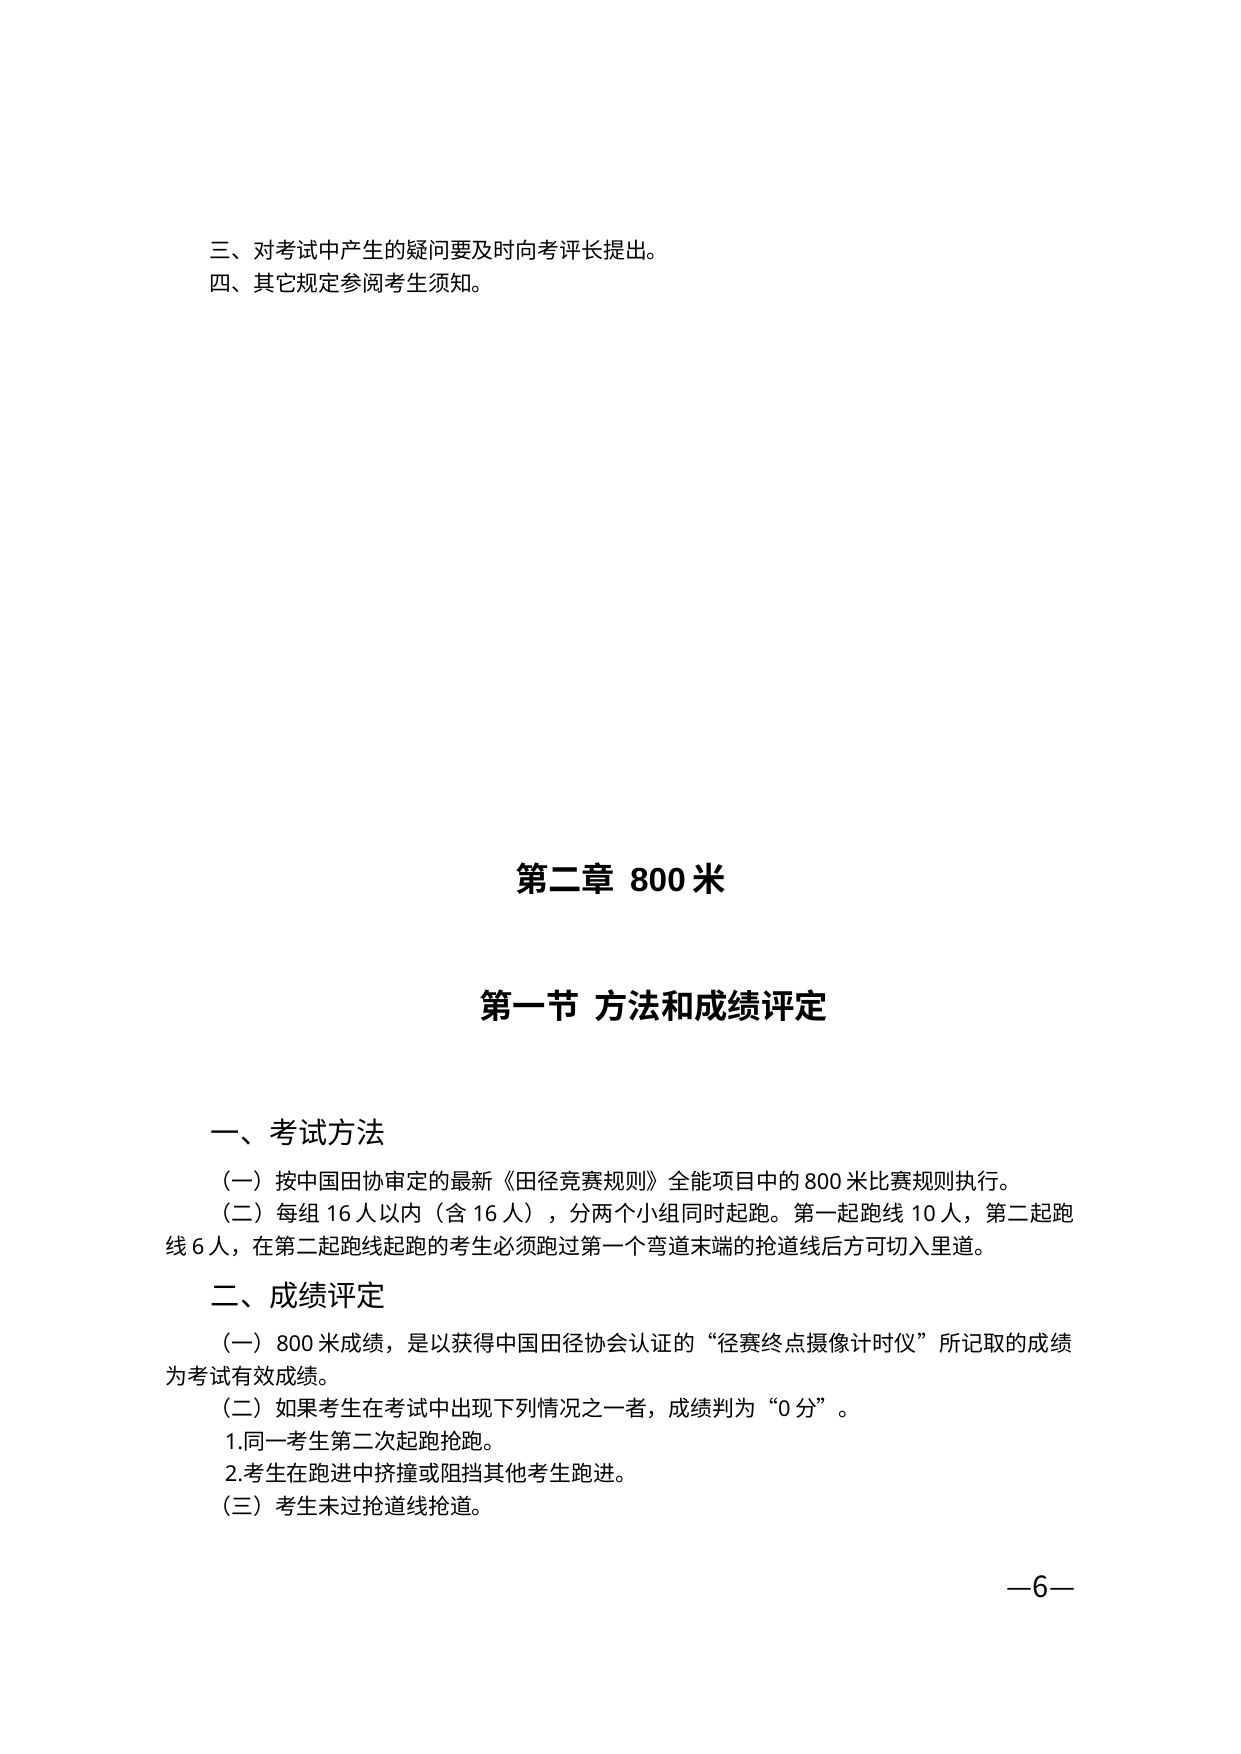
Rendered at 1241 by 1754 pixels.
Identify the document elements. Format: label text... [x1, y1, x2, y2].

text 二、成绩评定 [165, 1261, 1075, 1326]
text 三、对考试中产生的疑问要及时向考评长提出。 [165, 233, 1075, 265]
text 2.考生在跑进中挤撞或阻挡其他考生跑进。 [165, 1456, 1075, 1488]
text （二）每组16人以内（含16人），分两个小组同时起跑。第一起跑线10人，第二起跑线6人，在第二起跑线起跑的考生必须跑过第一个弯道末端的抢道线后方可切入里道。 [165, 1196, 1075, 1261]
subtitle 第二章 800米 [165, 845, 1075, 910]
text （一）800米成绩，是以获得中国田径协会认证的“径赛终点摄像计时仪”所记取的成绩为考试有效成绩。 [165, 1326, 1075, 1391]
text （二）如果考生在考试中出现下列情况之一者，成绩判为“0分”。 [165, 1391, 1075, 1423]
text （三）考生未过抢道线抢道。 [165, 1488, 1075, 1521]
text 一、考试方法 [165, 1098, 1075, 1163]
text （一）按中国田协审定的最新《田径竞赛规则》全能项目中的800米比赛规则执行。 [165, 1163, 1075, 1196]
text 1.同一考生第二次起跑抢跑。 [165, 1423, 1075, 1456]
text 四、其它规定参阅考生须知。 [165, 265, 1075, 298]
subtitle 第一节 方法和成绩评定 [165, 972, 1075, 1037]
